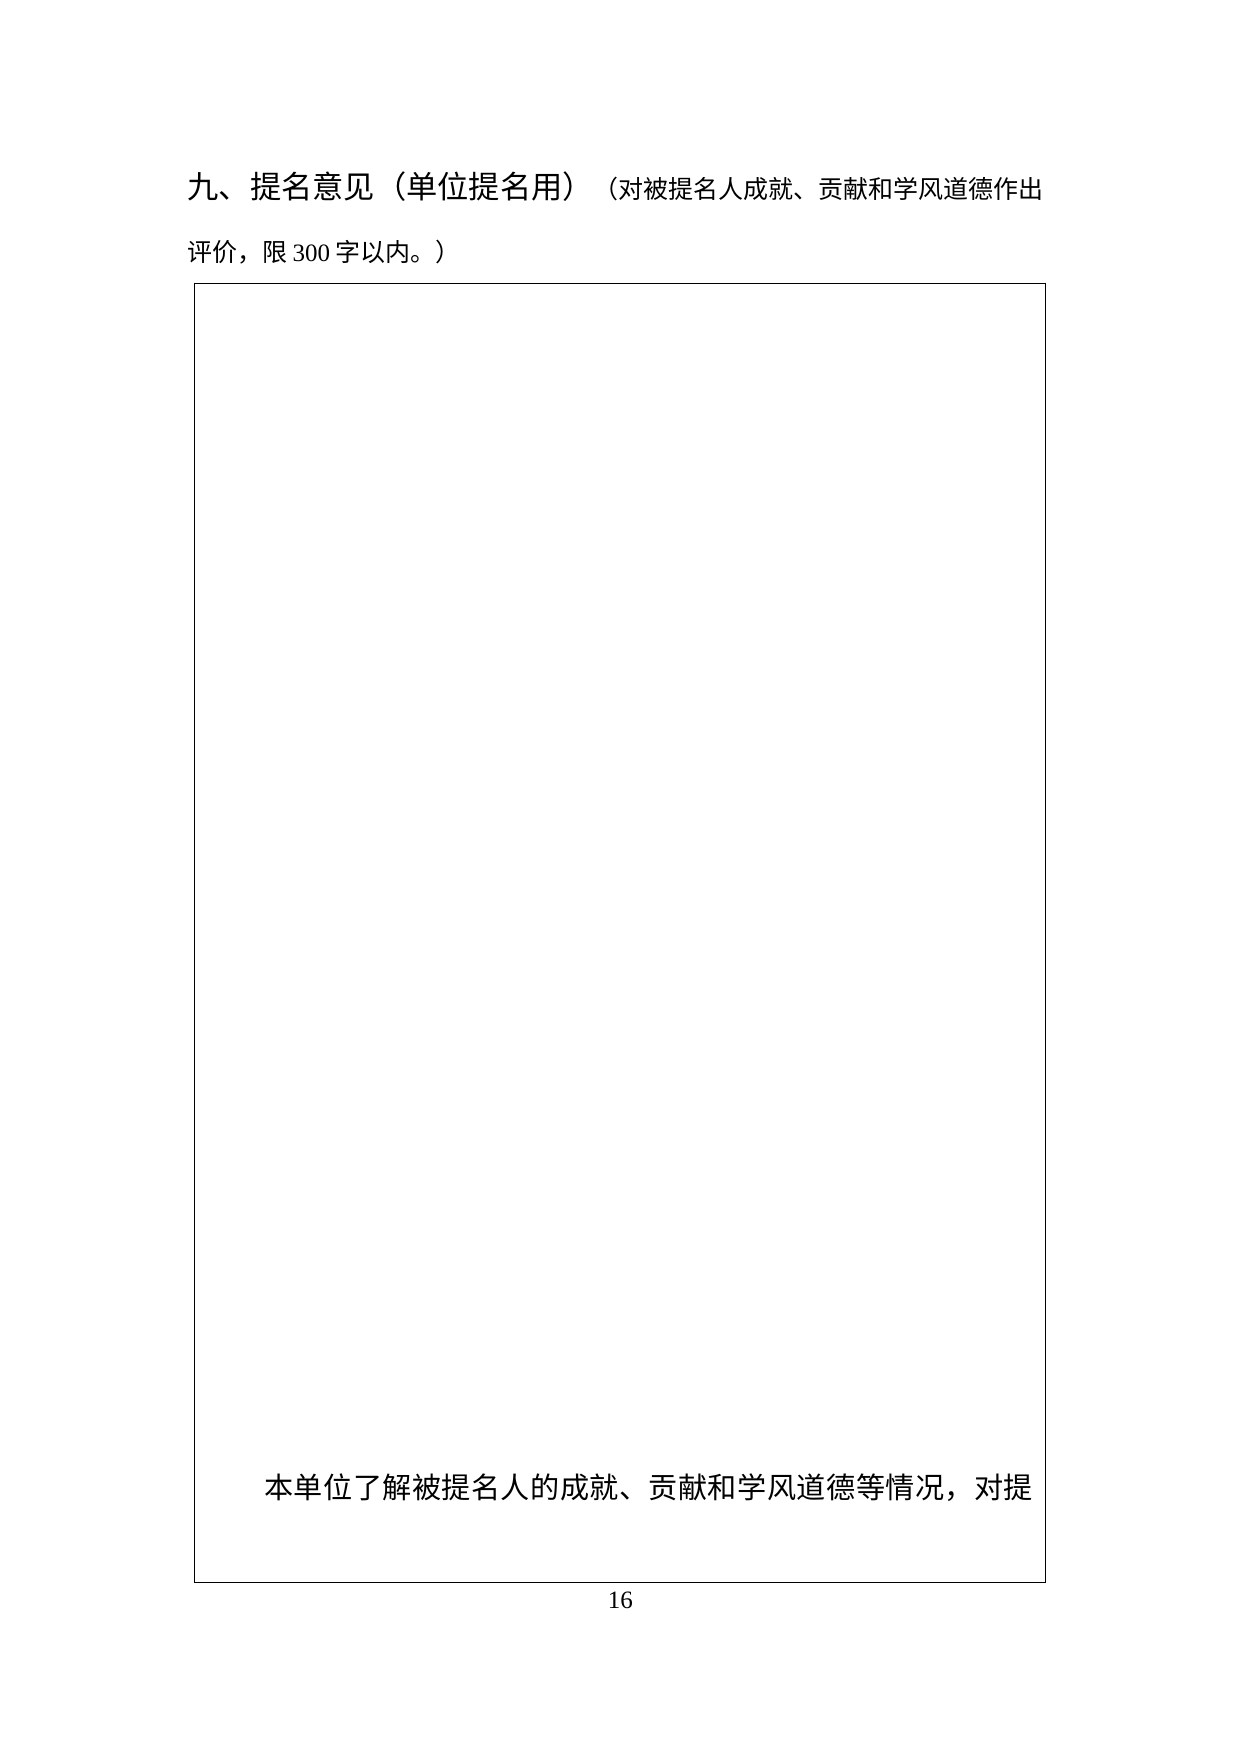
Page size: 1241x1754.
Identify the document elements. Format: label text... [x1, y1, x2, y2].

text 九、提名意见（单位提名用）（对被提名人成就、贡献和学风道德作出评价，限300字以内。） [187, 153, 1053, 283]
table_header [195, 284, 1045, 1582]
